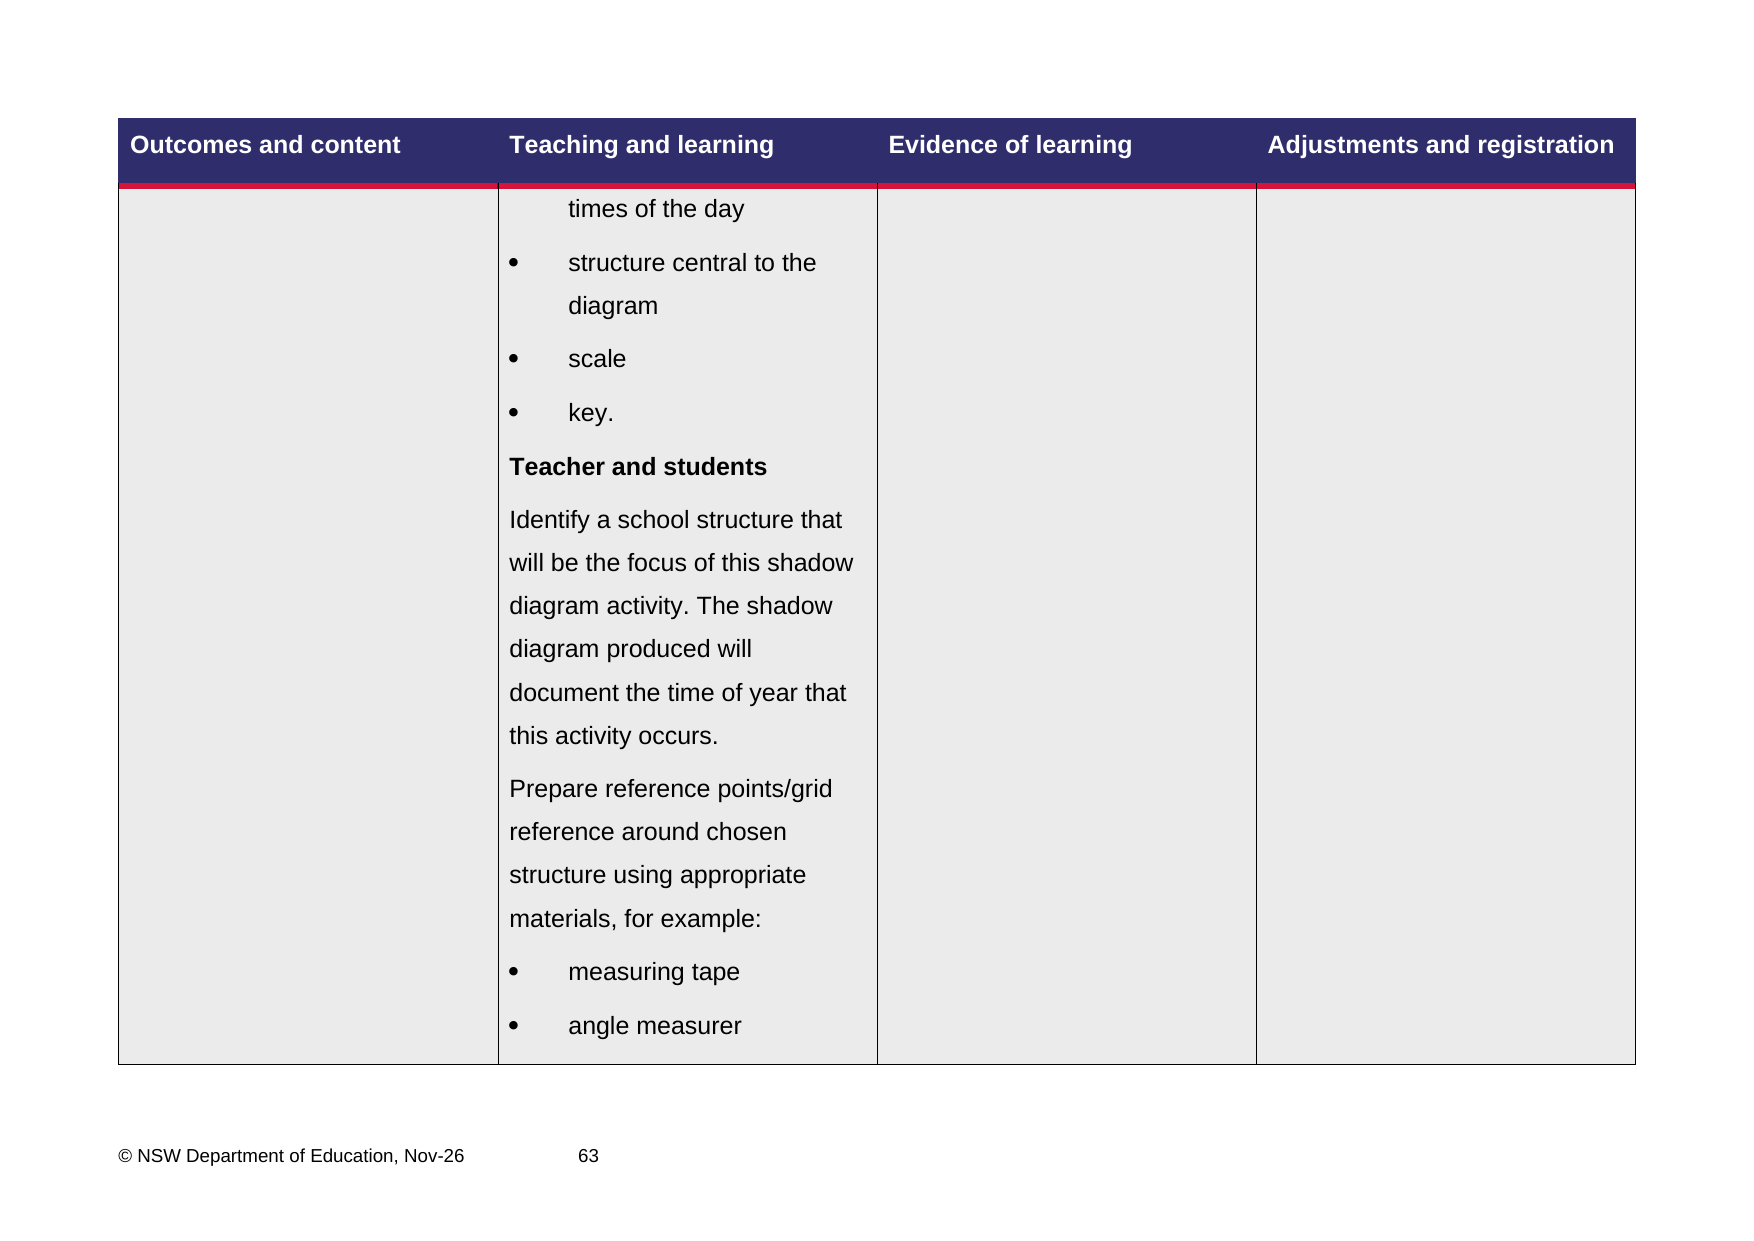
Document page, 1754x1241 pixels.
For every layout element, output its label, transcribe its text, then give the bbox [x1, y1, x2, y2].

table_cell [499, 189, 877, 1064]
table_header Evidence of learning [878, 119, 1256, 183]
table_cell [1257, 189, 1635, 1064]
table_header Teaching and learning [498, 119, 877, 183]
table_header Adjustments and registration [1257, 119, 1635, 183]
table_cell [119, 189, 498, 1064]
table_header Outcomes and content [119, 119, 497, 183]
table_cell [878, 189, 1256, 1064]
